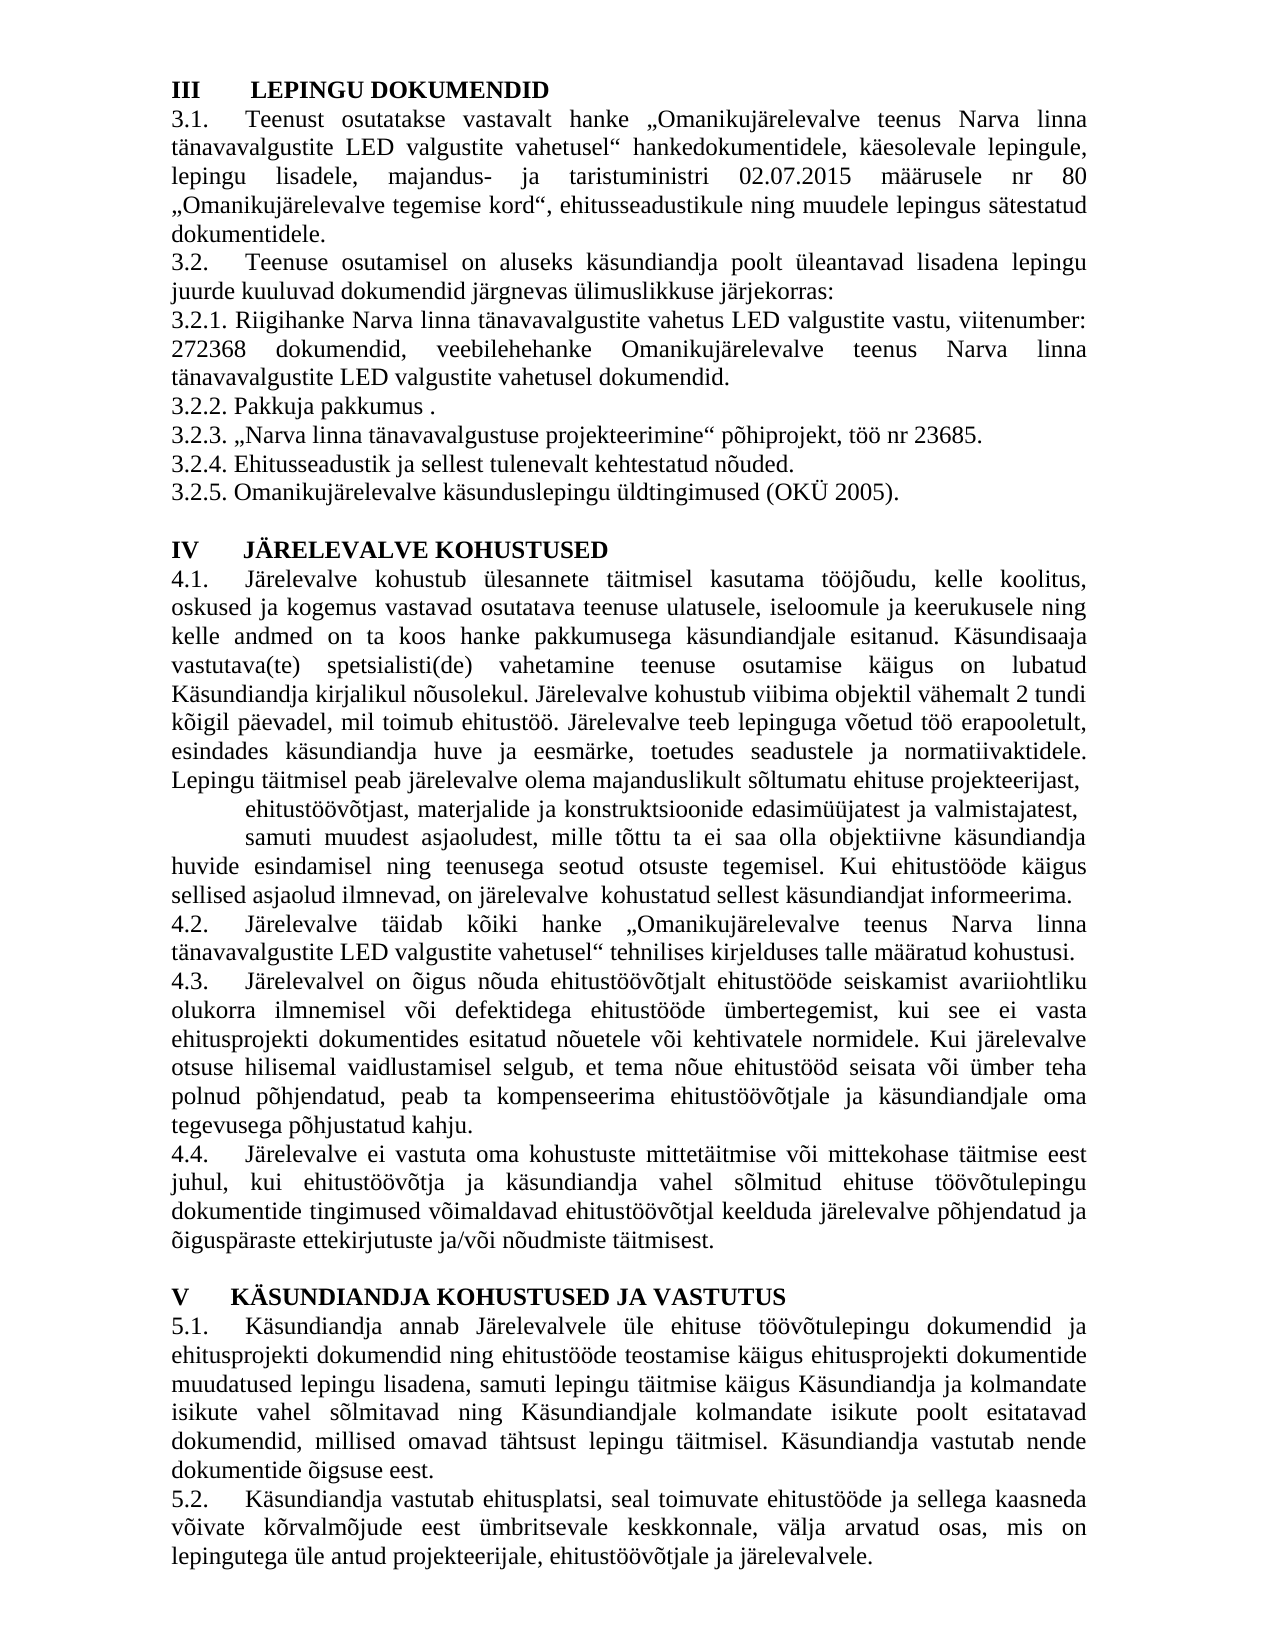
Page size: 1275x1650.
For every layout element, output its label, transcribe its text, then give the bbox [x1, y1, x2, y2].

list Järelevalve kohustub ülesannete täitmisel kasutama tööjõudu, kelle koolitus, oskused ja kogemus vastavad osutatava teenuse ulatusele, iseloomule ja keerukusele ning kelle andmed on ta koos hanke pakkumusega käsundiandjale esitanud. Käsundisaaja vastutava(te) spetsialisti(de) vahetamine teenuse osutamise käigus on lubatud Käsundiandja kirjalikul nõusolekul. Järelevalve kohustub viibima objektil vähemalt 2 tundi kõigil päevadel, mil toimub ehitustöö. Järelevalve teeb lepinguga võetud töö erapooletult, esindades käsundiandja huve ja eesmärke, toetudes seadustele ja normatiivaktidele. Lepingu täitmisel peab järelevalve olema majanduslikult sõltumatu ehituse projekteerijast, ehitustöövõtjast, materjalide ja konstruktsioonide edasimüüjatest ja valmistajatest, samuti muudest asjaoludest, mille tõttu ta ei saa olla objektiivne käsundiandja huvide esindamisel ning teenusega seotud otsuste tegemisel. Kui ehitustööde käigus sellised asjaolud ilmnevad, on järelevalve kohustatud sellest käsundiandjat informeerima. [171, 564, 1087, 909]
list Järelevalve täidab kõiki hanke „Omanikujärelevalve teenus Narva linna tänavavalgustite LED valgustite vahetusel“ tehnilises kirjelduses talle määratud kohustusi. [171, 909, 1087, 966]
list Teenust osutatakse vastavalt hanke „Omanikujärelevalve teenus Narva linna tänavavalgustite LED valgustite vahetusel“ hankedokumentidele, käesolevale lepingule, lepingu lisadele, majandus- ja taristuministri 02.07.2015 määrusele nr 80 „Omanikujärelevalve tegemise kord“, ehitusseadustikule ning muudele lepingus sätestatud dokumentidele. [171, 104, 1087, 247]
list Järelevalve ei vastuta oma kohustuste mittetäitmise või mittekohase täitmise eest juhul, kui ehitustöövõtja ja käsundiandja vahel sõlmitud ehituse töövõtulepingu dokumentide tingimused võimaldavad ehitustöövõtjal keelduda järelevalve põhjendatud ja õiguspäraste ettekirjutuste ja/või nõudmiste täitmisest. [171, 1139, 1087, 1254]
text IV JÄRELEVALVE KOHUSTUSED [171, 535, 1087, 564]
list Käsundiandja vastutab ehitusplatsi, seal toimuvate ehitustööde ja sellega kaasneda võivate kõrvalmõjude eest ümbritsevale keskkonnale, välja arvatud osas, mis on lepingutega üle antud projekteerijale, ehitustöövõtjale ja järelevalvele. [171, 1484, 1087, 1570]
text V KÄSUNDIANDJA KOHUSTUSED JA VASTUTUS [171, 1282, 1087, 1311]
list Teenuse osutamisel on aluseks käsundiandja poolt üleantavad lisadena lepingu juurde kuuluvad dokumendid järgnevas ülimuslikkuse järjekorras: [171, 247, 1087, 305]
text 3.2.5. Omanikujärelevalve käsunduslepingu üldtingimused (OKÜ 2005). [171, 477, 1087, 506]
text 3.2.3. „Narva linna tänavavalgustuse projekteerimine“ põhiprojekt, töö nr 23685. [171, 420, 1087, 449]
subtitle III LEPINGU DOKUMENDID [171, 75, 1087, 104]
text 3.2.4. Ehitusseadustik ja sellest tulenevalt kehtestatud nõuded. [171, 449, 1087, 477]
list Järelevalvel on õigus nõuda ehitustöövõtjalt ehitustööde seiskamist avariiohtliku olukorra ilmnemisel või defektidega ehitustööde ümbertegemist, kui see ei vasta ehitusprojekti dokumentides esitatud nõuetele või kehtivatele normidele. Kui järelevalve otsuse hilisemal vaidlustamisel selgub, et tema nõue ehitustööd seisata või ümber teha polnud põhjendatud, peab ta kompenseerima ehitustöövõtjale ja käsundiandjale oma tegevusega põhjustatud kahju. [171, 966, 1087, 1139]
list Käsundiandja annab Järelevalvele üle ehituse töövõtulepingu dokumendid ja ehitusprojekti dokumendid ning ehitustööde teostamise käigus ehitusprojekti dokumentide muudatused lepingu lisadena, samuti lepingu täitmise käigus Käsundiandja ja kolmandate isikute vahel sõlmitavad ning Käsundiandjale kolmandate isikute poolt esitatavad dokumendid, millised omavad tähtsust lepingu täitmisel. Käsundiandja vastutab nende dokumentide õigsuse eest. [171, 1311, 1087, 1484]
text 3.2.2. Pakkuja pakkumus . [171, 391, 1087, 420]
text 3.2.1. Riigihanke Narva linna tänavavalgustite vahetus LED valgustite vastu, viitenumber: 272368 dokumendid, veebilehehanke Omanikujärelevalve teenus Narva linna tänavavalgustite LED valgustite vahetusel dokumendid. [171, 305, 1087, 391]
